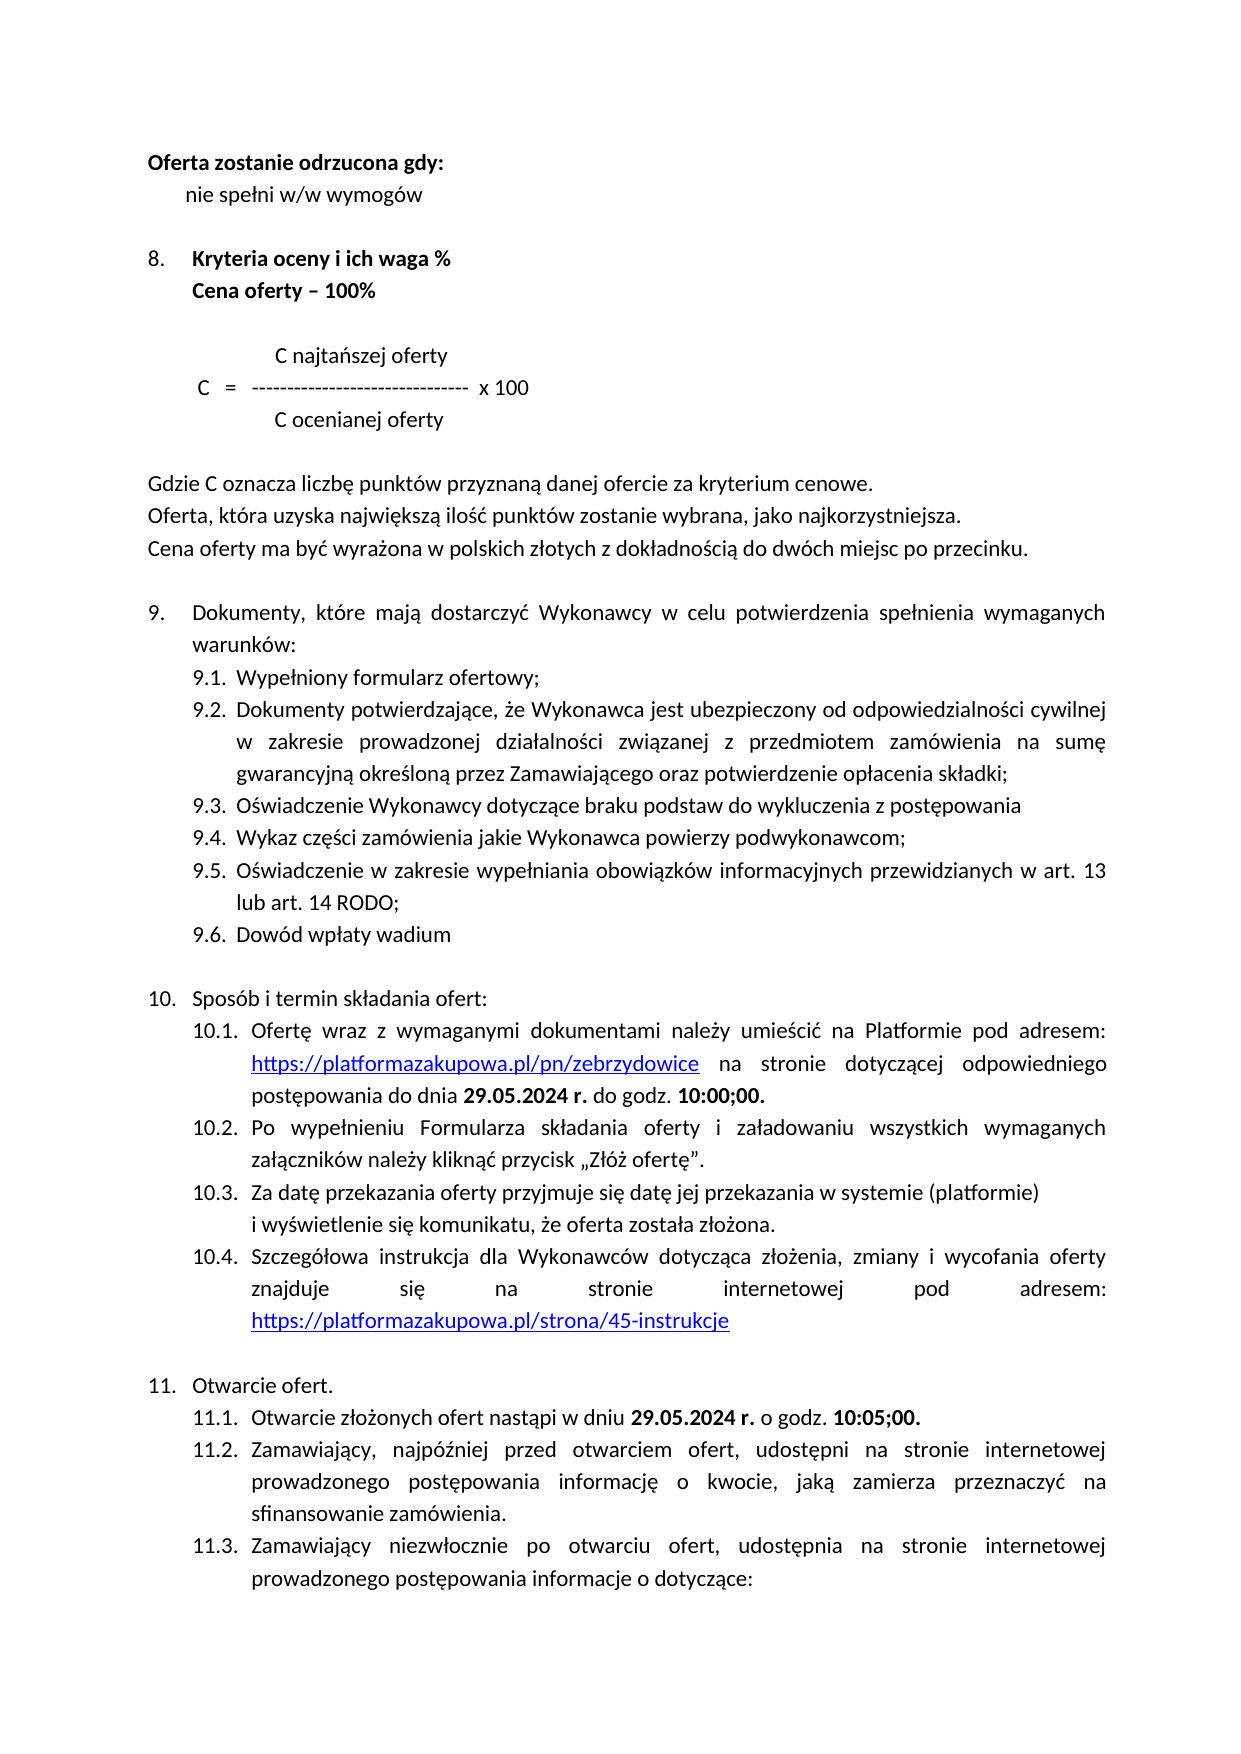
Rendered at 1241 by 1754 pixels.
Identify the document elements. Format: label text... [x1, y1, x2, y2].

list Oświadczenie w zakresie wypełniania obowiązków informacyjnych przewidzianych w art. 13 lub art. 14 RODO; [192, 856, 1108, 916]
list Dokumenty potwierdzające, że Wykonawca jest ubezpieczony od odpowiedzialności cywilnej w zakresie prowadzonej działalności związanej z przedmiotem zamówienia na sumę gwarancyjną określoną przez Zamawiającego oraz potwierdzenie opłacenia składki; [192, 695, 1108, 787]
list Oświadczenie Wykonawcy dotyczące braku podstaw do wykluczenia z postępowania [192, 791, 1108, 819]
text C = ------------------------------- x 100 [192, 373, 1108, 401]
list Kryteria oceny i ich waga % [148, 244, 1108, 272]
text Cena oferty – 100% [148, 276, 1108, 304]
list Ofertę wraz z wymaganymi dokumentami należy umieścić na Platformie pod adresem: https://platformazakupowa.pl/pn/zebrzydowice na stronie dotyczącej odpowiedniego postępowania do dnia 29.05.2024 r. do godz. 10:00;00. [192, 1017, 1108, 1109]
text nie spełni w/w wymogów [185, 180, 1108, 208]
list Zamawiający, najpóźniej przed otwarciem ofert, udostępni na stronie internetowej prowadzonego postępowania informację o kwocie, jaką zamierza przeznaczyć na sfinansowanie zamówienia. [192, 1435, 1108, 1527]
list Dowód wpłaty wadium [192, 920, 1108, 948]
list Po wypełnieniu Formularza składania oferty i załadowaniu wszystkich wymaganych załączników należy kliknąć przycisk „Złóż ofertę”. [192, 1113, 1108, 1173]
list Szczegółowa instrukcja dla Wykonawców dotycząca złożenia, zmiany i wycofania oferty znajduje się na stronie internetowej pod adresem: https://platformazakupowa.pl/strona/45-instrukcje [192, 1242, 1108, 1334]
list Wykaz części zamówienia jakie Wykonawca powierzy podwykonawcom; [192, 823, 1108, 852]
list Sposób i termin składania ofert: [148, 984, 1108, 1012]
text Oferta, która uzyska największą ilość punktów zostanie wybrana, jako najkorzystniejsza. [148, 502, 1108, 530]
list Otwarcie złożonych ofert nastąpi w dniu 29.05.2024 r. o godz. 10:05;00. [192, 1403, 1108, 1431]
text C ocenianej oferty [192, 405, 1108, 433]
text Oferta zostanie odrzucona gdy: [148, 148, 1108, 176]
list Wypełniony formularz ofertowy; [192, 663, 1108, 691]
list Zamawiający niezwłocznie po otwarciu ofert, udostępnia na stronie internetowej prowadzonego postępowania informacje o dotyczące: [192, 1532, 1108, 1592]
list Otwarcie ofert. [148, 1371, 1108, 1399]
text Cena oferty ma być wyrażona w polskich złotych z dokładnością do dwóch miejsc po przecinku. [148, 534, 1108, 562]
text C najtańszej oferty [192, 341, 1108, 369]
text Gdzie C oznacza liczbę punktów przyznaną danej ofercie za kryterium cenowe. [148, 469, 1108, 497]
list Dokumenty, które mają dostarczyć Wykonawcy w celu potwierdzenia spełnienia wymaganych warunków: [148, 598, 1108, 658]
list Za datę przekazania oferty przyjmuje się datę jej przekazania w systemie (platformie) i wyświetlenie się komunikatu, że oferta została złożona. [192, 1178, 1108, 1238]
